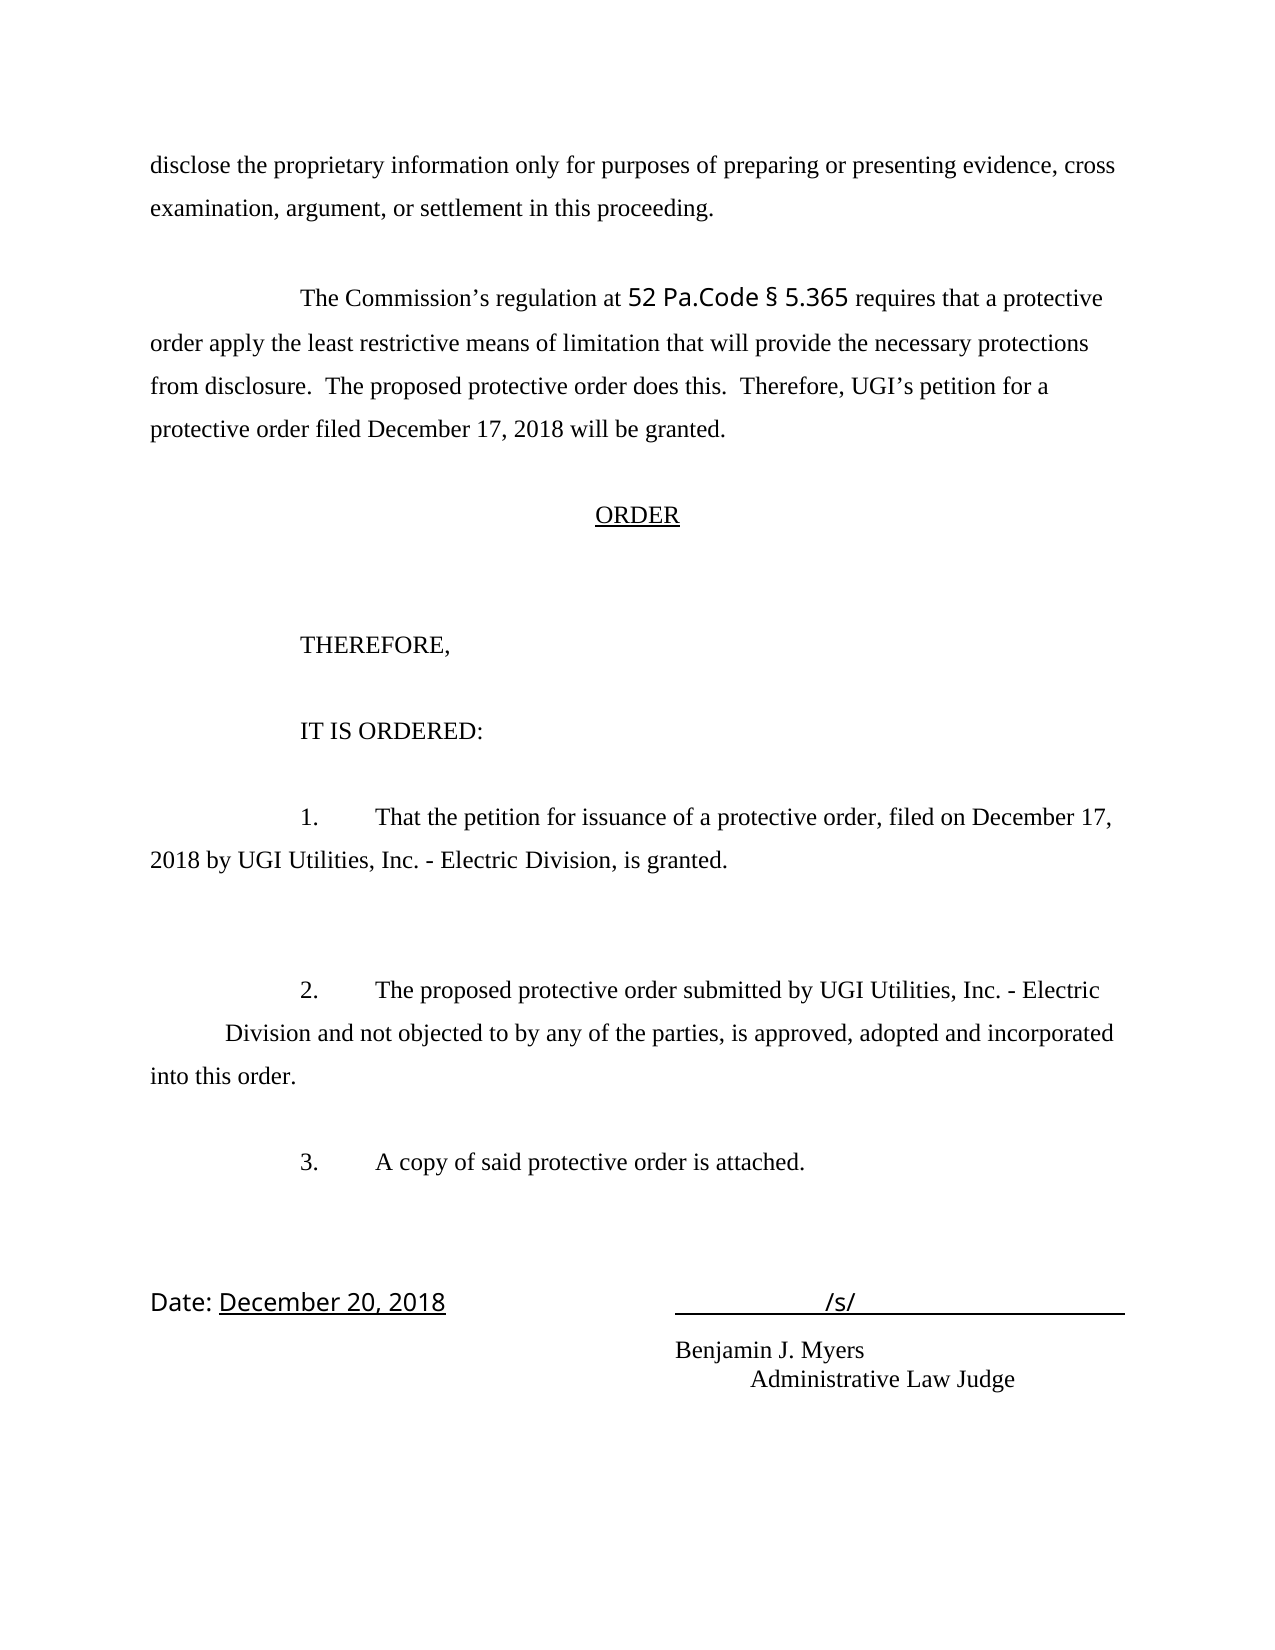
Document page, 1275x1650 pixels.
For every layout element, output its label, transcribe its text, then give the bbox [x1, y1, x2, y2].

text IT IS ORDERED: [150, 716, 1125, 745]
text THEREFORE, [150, 630, 1125, 658]
text Date: December 20, 2018 /s/ [150, 1284, 1125, 1318]
text 1. That the petition for issuance of a protective order, filed on December 17, 2018 by UGI Utilities, Inc. - Electric Division, is granted. [150, 802, 1125, 874]
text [150, 150, 1125, 222]
text ORDER [150, 500, 1125, 529]
text 2. The proposed protective order submitted by UGI Utilities, Inc. - Electric Division and not objected to by any of the parties, is approved, adopted and incorporated into this order. [150, 975, 1125, 1090]
text Benjamin J. Myers Administrative Law Judge [150, 1336, 1125, 1393]
text 3. A copy of said protective order is attached. [150, 1147, 1125, 1176]
text The Commission’s regulation at 52 Pa.Code § 5.365 requires that a protective order apply the least restrictive means of limitation that will provide the necessary protections from disclosure. The proposed protective order does this. Therefore, UGI’s petition for a protective order filed December 17, 2018 will be granted. [150, 279, 1125, 443]
